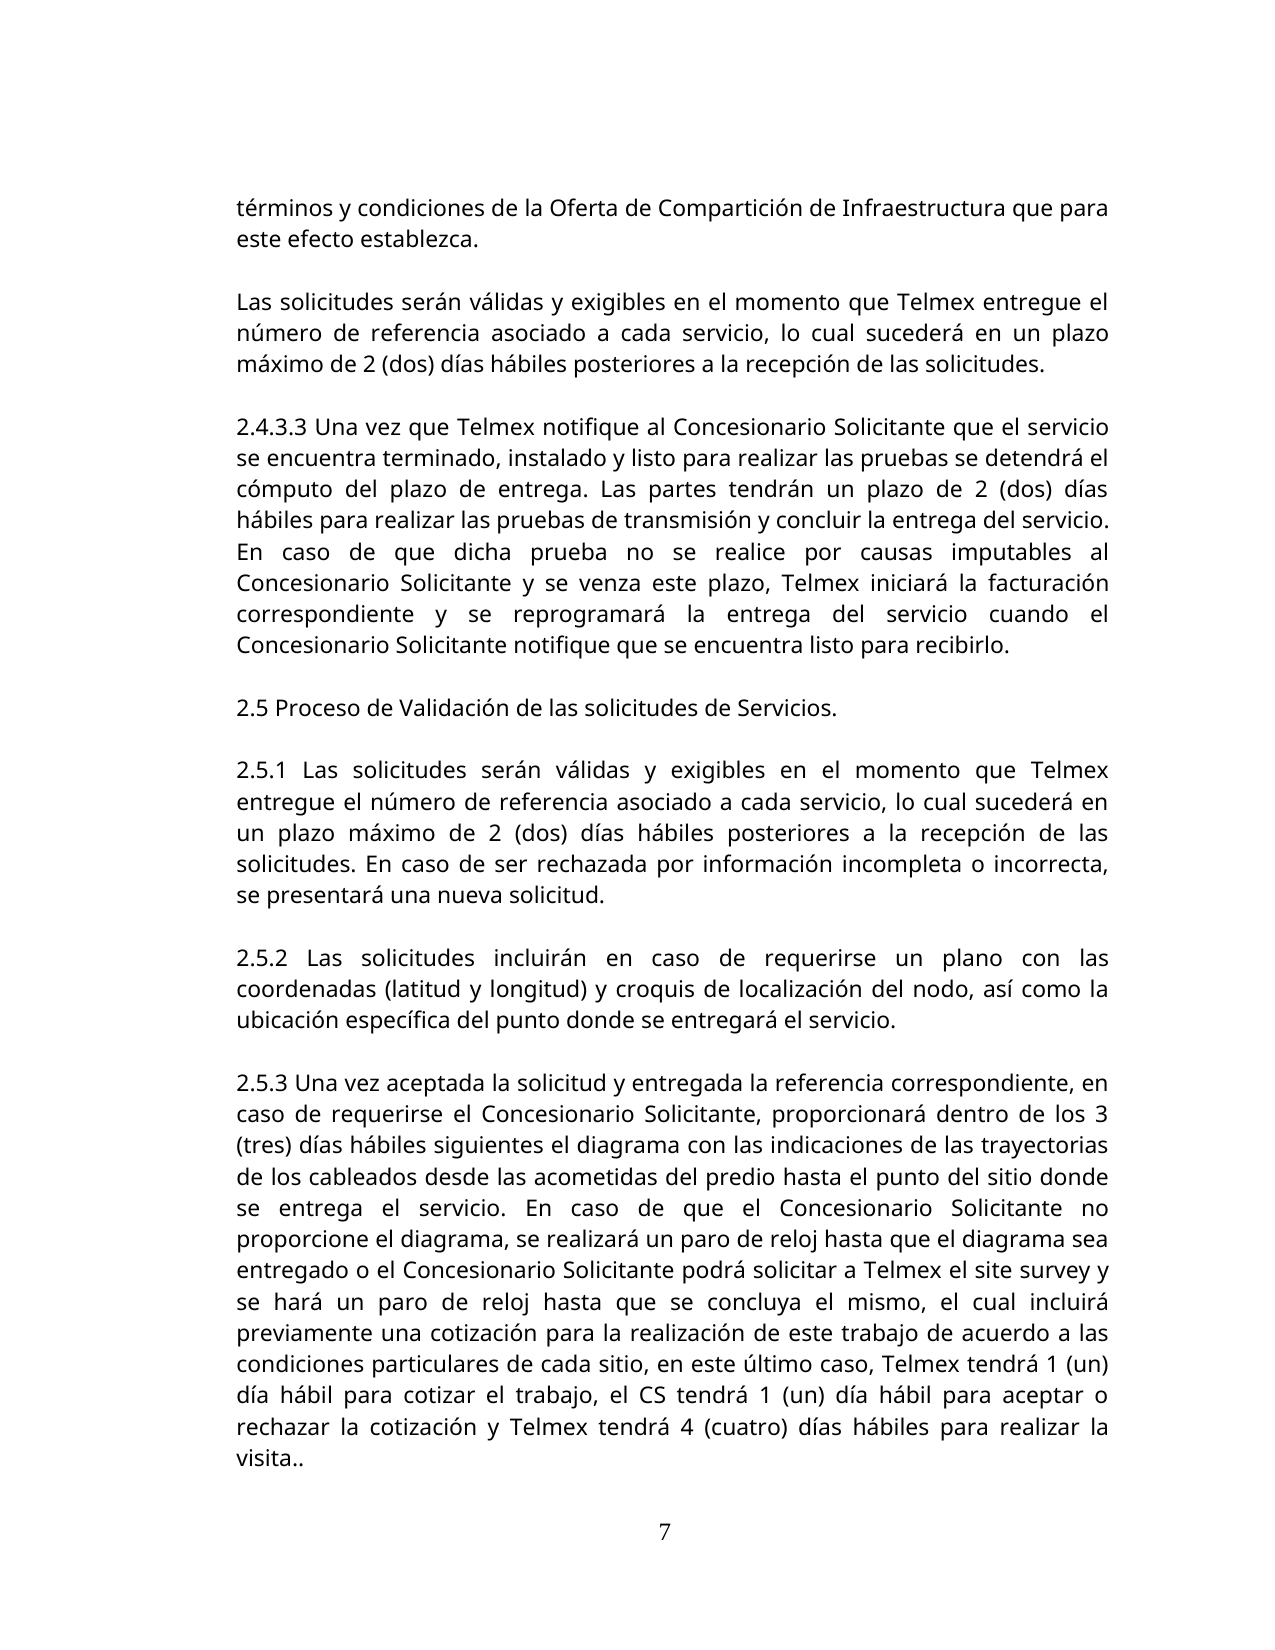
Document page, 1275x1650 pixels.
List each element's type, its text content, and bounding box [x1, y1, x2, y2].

text 2.5.1 Las solicitudes serán válidas y exigibles en el momento que Telmex entregue el número de referencia asociado a cada servicio, lo cual sucederá en un plazo máximo de 2 (dos) días hábiles posteriores a la recepción de las solicitudes. En caso de ser rechazada por información incompleta o incorrecta, se presentará una nueva solicitud. [236, 754, 1110, 911]
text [236, 192, 1110, 254]
text Las solicitudes serán válidas y exigibles en el momento que Telmex entregue el número de referencia asociado a cada servicio, lo cual sucederá en un plazo máximo de 2 (dos) días hábiles posteriores a la recepción de las solicitudes. [236, 286, 1110, 379]
text 2.5.3 Una vez aceptada la solicitud y entregada la referencia correspondiente, en caso de requerirse el Concesionario Solicitante, proporcionará dentro de los 3 (tres) días hábiles siguientes el diagrama con las indicaciones de las trayectorias de los cableados desde las acometidas del predio hasta el punto del sitio donde se entrega el servicio. En caso de que el Concesionario Solicitante no proporcione el diagrama, se realizará un paro de reloj hasta que el diagrama sea entregado o el Concesionario Solicitante podrá solicitar a Telmex el site survey y se hará un paro de reloj hasta que se concluya el mismo, el cual incluirá previamente una cotización para la realización de este trabajo de acuerdo a las condiciones particulares de cada sitio, en este último caso, Telmex tendrá 1 (un) día hábil para cotizar el trabajo, el CS tendrá 1 (un) día hábil para aceptar o rechazar la cotización y Telmex tendrá 4 (cuatro) días hábiles para realizar la visita.. [236, 1067, 1110, 1473]
text 2.5 Proceso de Validación de las solicitudes de Servicios. [236, 692, 1110, 723]
text 2.5.2 Las solicitudes incluirán en caso de requerirse un plano con las coordenadas (latitud y longitud) y croquis de localización del nodo, así como la ubicación específica del punto donde se entregará el servicio. [236, 942, 1110, 1036]
text 2.4.3.3 Una vez que Telmex notifique al Concesionario Solicitante que el servicio se encuentra terminado, instalado y listo para realizar las pruebas se detendrá el cómputo del plazo de entrega. Las partes tendrán un plazo de 2 (dos) días hábiles para realizar las pruebas de transmisión y concluir la entrega del servicio. En caso de que dicha prueba no se realice por causas imputables al Concesionario Solicitante y se venza este plazo, Telmex iniciará la facturación correspondiente y se reprogramará la entrega del servicio cuando el Concesionario Solicitante notifique que se encuentra listo para recibirlo. [236, 411, 1110, 661]
